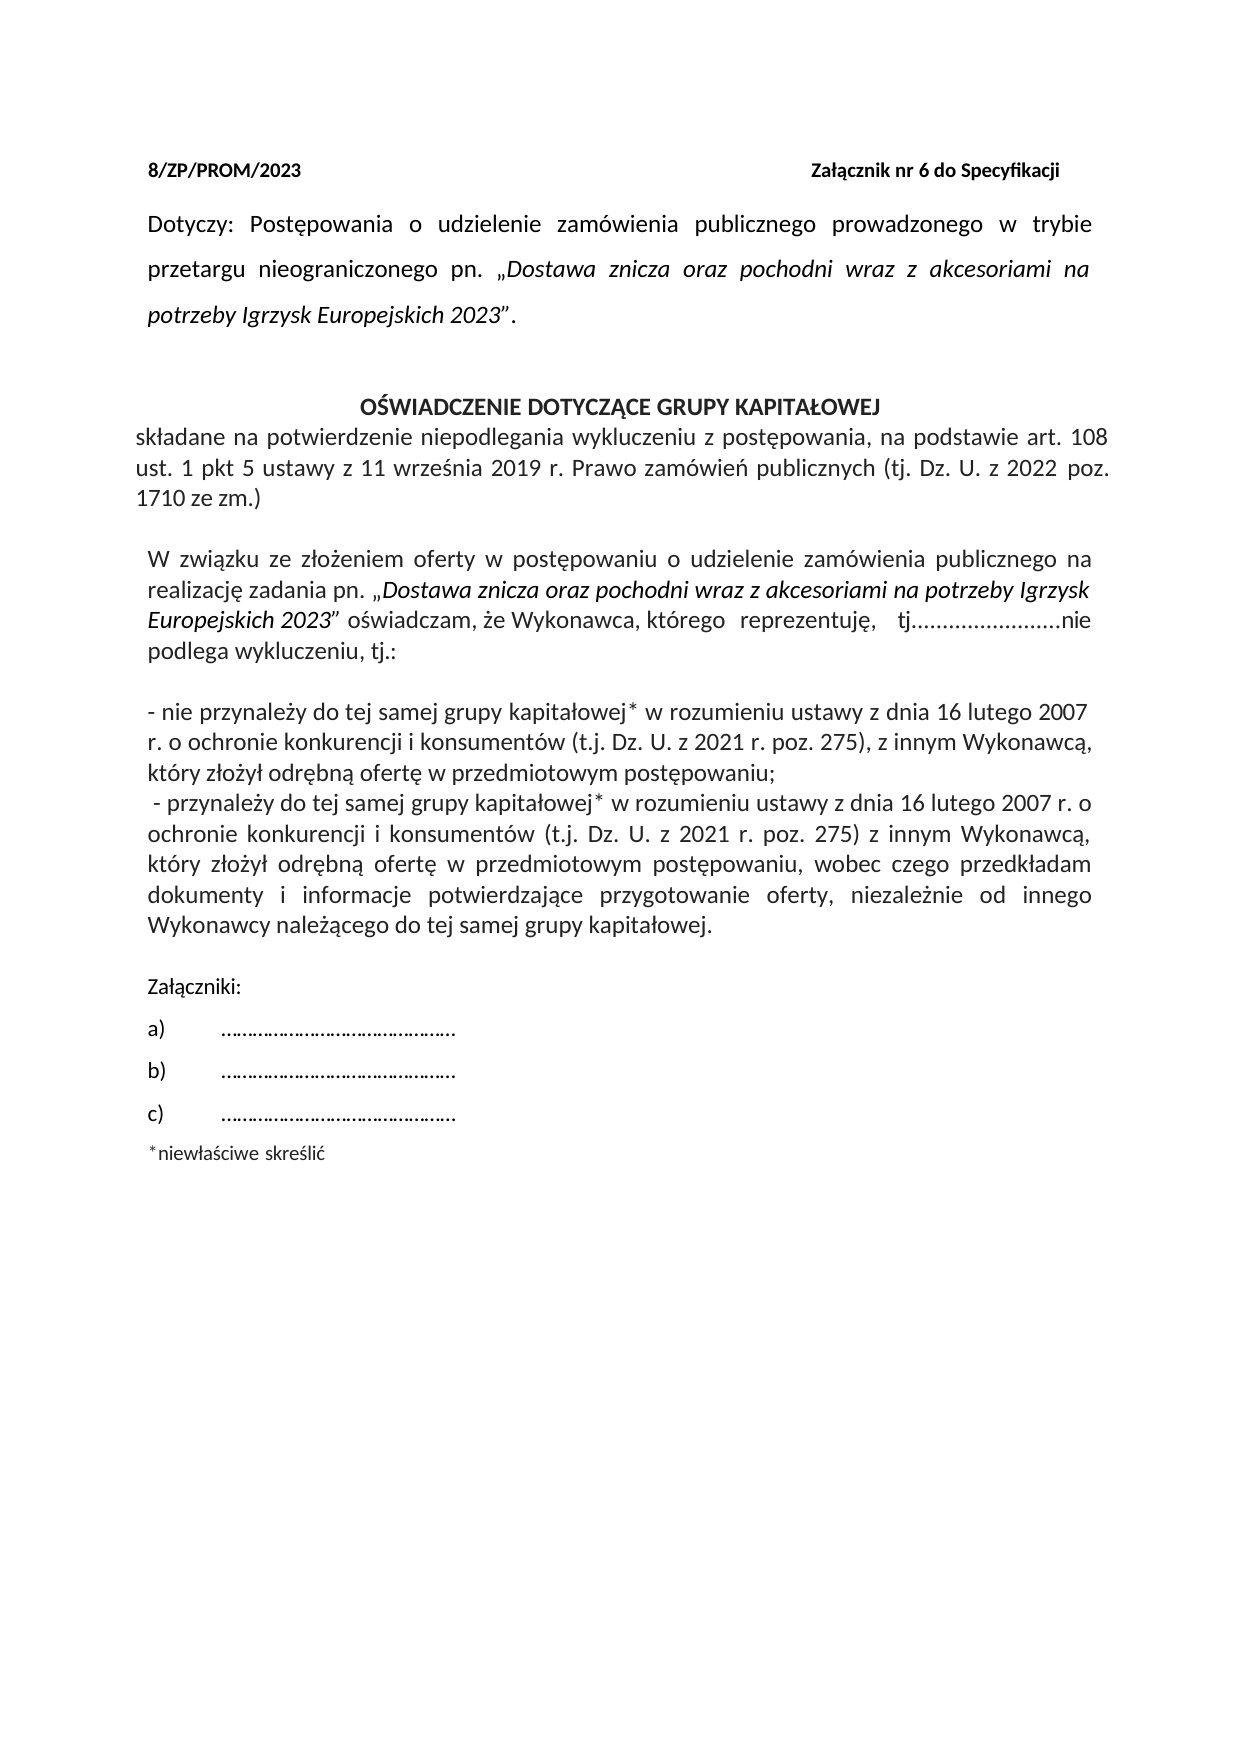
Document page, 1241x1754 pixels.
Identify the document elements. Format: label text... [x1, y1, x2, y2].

text składane na potwierdzenie niepodlegania wykluczeniu z postępowania, na podstawie art. 108 ust. 1 pkt 5 ustawy z 11 września 2019 r. Prawo zamówień publicznych (tj. Dz. U. z 2022 poz. 1710 ze zm.) [135, 421, 1109, 513]
list przynależy do tej samej grupy kapitałowej* w rozumieniu ustawy z dnia 16 lutego 2007 r. o ochronie konkurencji i konsumentów (t.j. Dz. U. z 2021 r. poz. 275) z innym Wykonawcą, który złożył odrębną ofertę w przedmiotowym postępowaniu, wobec czego przedkładam dokumenty i informacje potwierdzające przygotowanie oferty, niezależnie od innego Wykonawcy należącego do tej samej grupy kapitałowej. [147, 788, 1093, 940]
text *niewłaściwe skreślić [147, 1141, 1105, 1166]
title OŚWIADCZENIE DOTYCZĄCE GRUPY KAPITAŁOWEJ [236, 391, 1004, 421]
list nie przynależy do tej samej grupy kapitałowej* w rozumieniu ustawy z dnia 16 lutego 2007 [147, 696, 1105, 727]
text Dotyczy: Postępowania o udzielenie zamówienia publicznego prowadzonego w trybie przetargu nieograniczonego pn. „Dostawa znicza oraz pochodni wraz z akcesoriami na potrzeby Igrzysk Europejskich 2023”. [147, 208, 1093, 330]
text podlega wykluczeniu, tj.: [147, 635, 1105, 666]
list ……………………………………… [147, 1099, 1105, 1127]
text W związku ze złożeniem oferty w postępowaniu o udzielenie zamówienia publicznego na realizację zadania pn. „Dostawa znicza oraz pochodni wraz z akcesoriami na potrzeby Igrzysk Europejskich 2023” oświadczam, że Wykonawca, którego reprezentuję, tj. nie [147, 543, 1093, 635]
text r. o ochronie konkurencji i konsumentów (t.j. Dz. U. z 2021 r. poz. 275), z innym Wykonawcą, który złożył odrębną ofertę w przedmiotowym postępowaniu; [147, 727, 1093, 788]
list ……………………………………… [147, 1057, 1105, 1084]
text 8/ZP/PROM/2023 Załącznik nr 6 do Specyfikacji [148, 157, 1105, 182]
text Załączniki: [147, 972, 1105, 1001]
list ……………………………………… [147, 1014, 1105, 1042]
